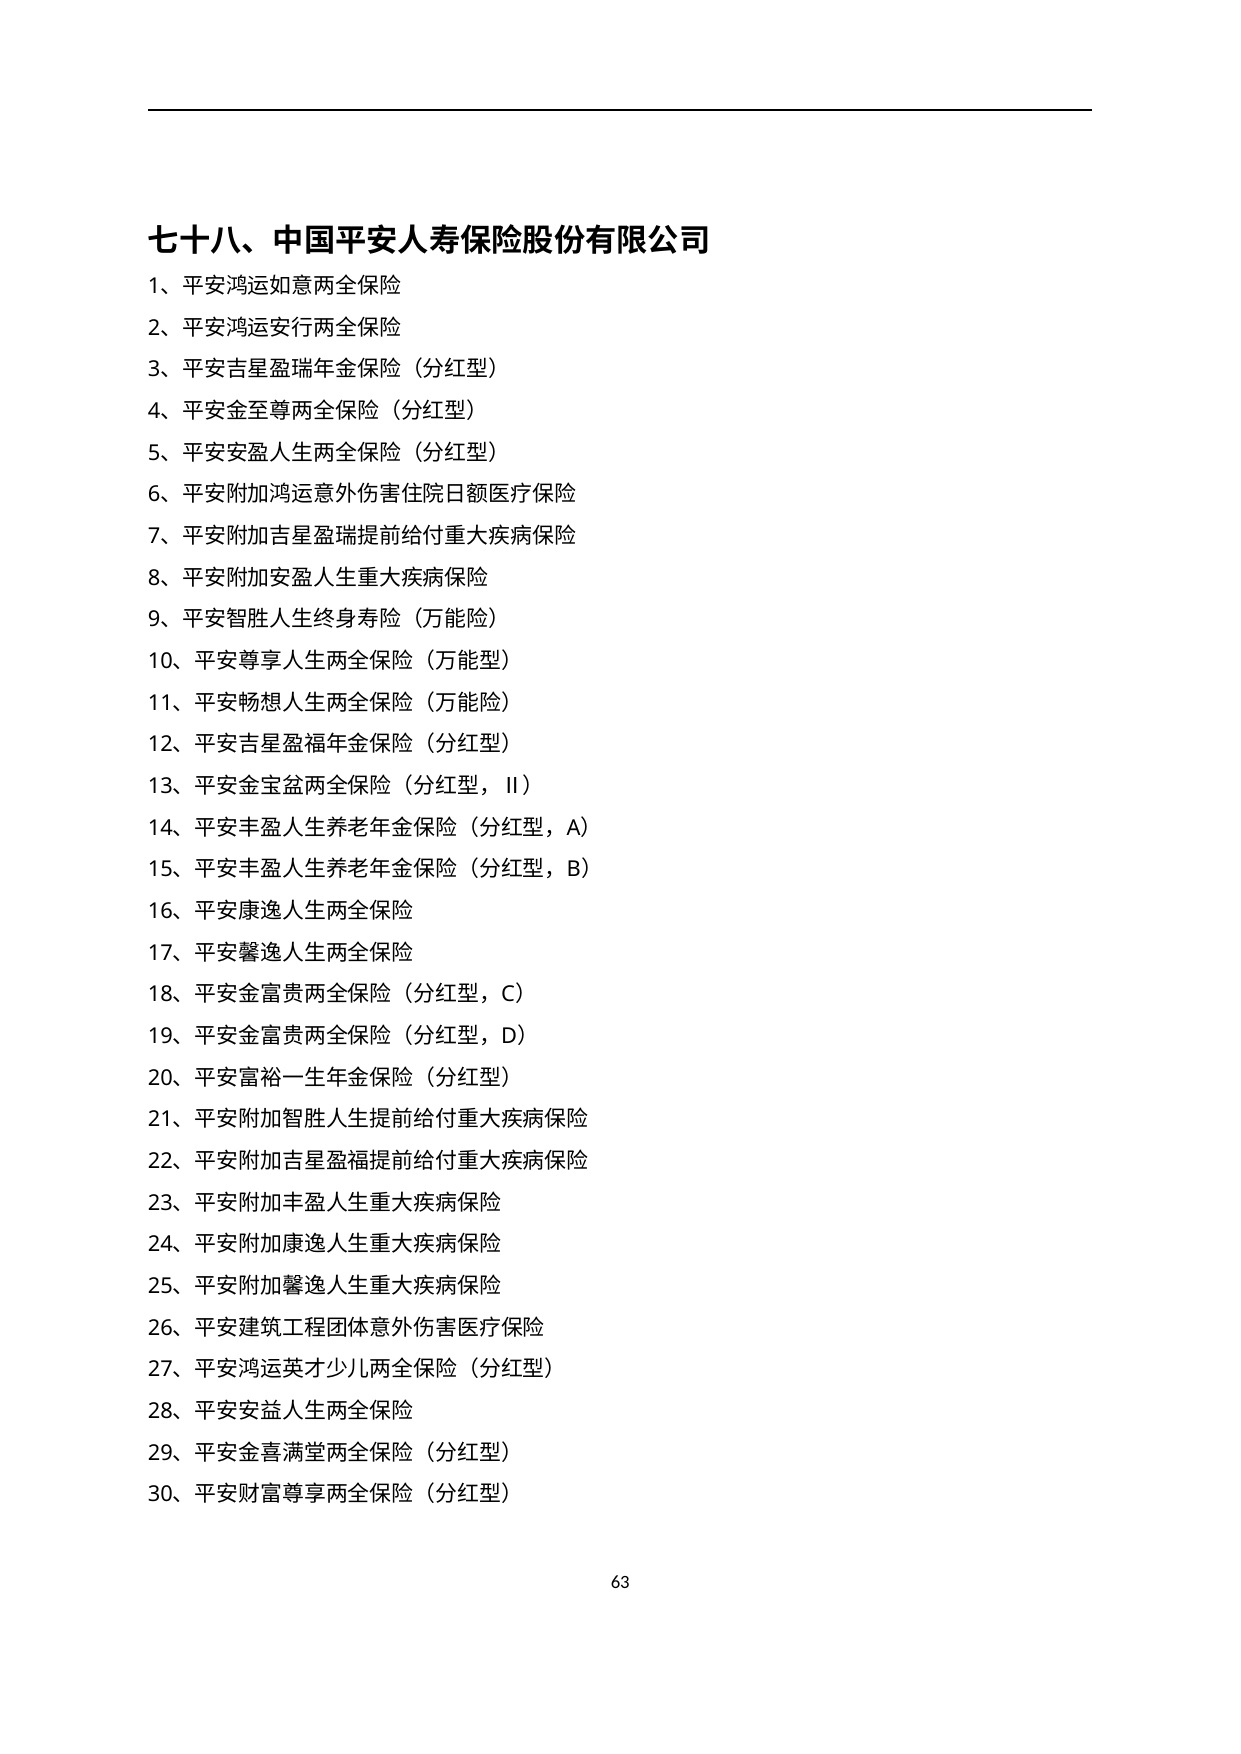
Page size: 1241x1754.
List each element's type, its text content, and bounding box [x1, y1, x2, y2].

text 20、平安富裕一生年金保险（分红型） [148, 1052, 1092, 1093]
text 14、平安丰盈人生养老年金保险（分红型，A） [148, 802, 1092, 843]
text 25、平安附加馨逸人生重大疾病保险 [148, 1260, 1092, 1302]
text 2、平安鸿运安行两全保险 [148, 302, 1092, 343]
text 30、平安财富尊享两全保险（分红型） [148, 1468, 1092, 1510]
text 13、平安金宝盆两全保险（分红型，Ⅱ） [148, 760, 1092, 802]
text 18、平安金富贵两全保险（分红型，C） [148, 968, 1092, 1010]
text 11、平安畅想人生两全保险（万能险） [148, 677, 1092, 718]
text 15、平安丰盈人生养老年金保险（分红型，B） [148, 843, 1092, 885]
text 17、平安馨逸人生两全保险 [148, 927, 1092, 968]
text 12、平安吉星盈福年金保险（分红型） [148, 718, 1092, 760]
text 9、平安智胜人生终身寿险（万能险） [148, 593, 1092, 635]
text 21、平安附加智胜人生提前给付重大疾病保险 [148, 1093, 1092, 1135]
text 1、平安鸿运如意两全保险 [148, 260, 1092, 302]
text 22、平安附加吉星盈福提前给付重大疾病保险 [148, 1135, 1092, 1177]
text 27、平安鸿运英才少儿两全保险（分红型） [148, 1343, 1092, 1385]
text 5、平安安盈人生两全保险（分红型） [148, 427, 1092, 468]
text 26、平安建筑工程团体意外伤害医疗保险 [148, 1302, 1092, 1343]
text 8、平安附加安盈人生重大疾病保险 [148, 552, 1092, 593]
text 23、平安附加丰盈人生重大疾病保险 [148, 1177, 1092, 1218]
text 10、平安尊享人生两全保险（万能型） [148, 635, 1092, 677]
text 3、平安吉星盈瑞年金保险（分红型） [148, 343, 1092, 385]
text 29、平安金喜满堂两全保险（分红型） [148, 1427, 1092, 1468]
text 16、平安康逸人生两全保险 [148, 885, 1092, 927]
text 28、平安安益人生两全保险 [148, 1385, 1092, 1427]
text 6、平安附加鸿运意外伤害住院日额医疗保险 [148, 468, 1092, 510]
text 4、平安金至尊两全保险（分红型） [148, 385, 1092, 427]
text 七十八、中国平安人寿保险股份有限公司 [148, 218, 1092, 260]
text 7、平安附加吉星盈瑞提前给付重大疾病保险 [148, 510, 1092, 552]
text 19、平安金富贵两全保险（分红型，D） [148, 1010, 1092, 1052]
text 24、平安附加康逸人生重大疾病保险 [148, 1218, 1092, 1260]
